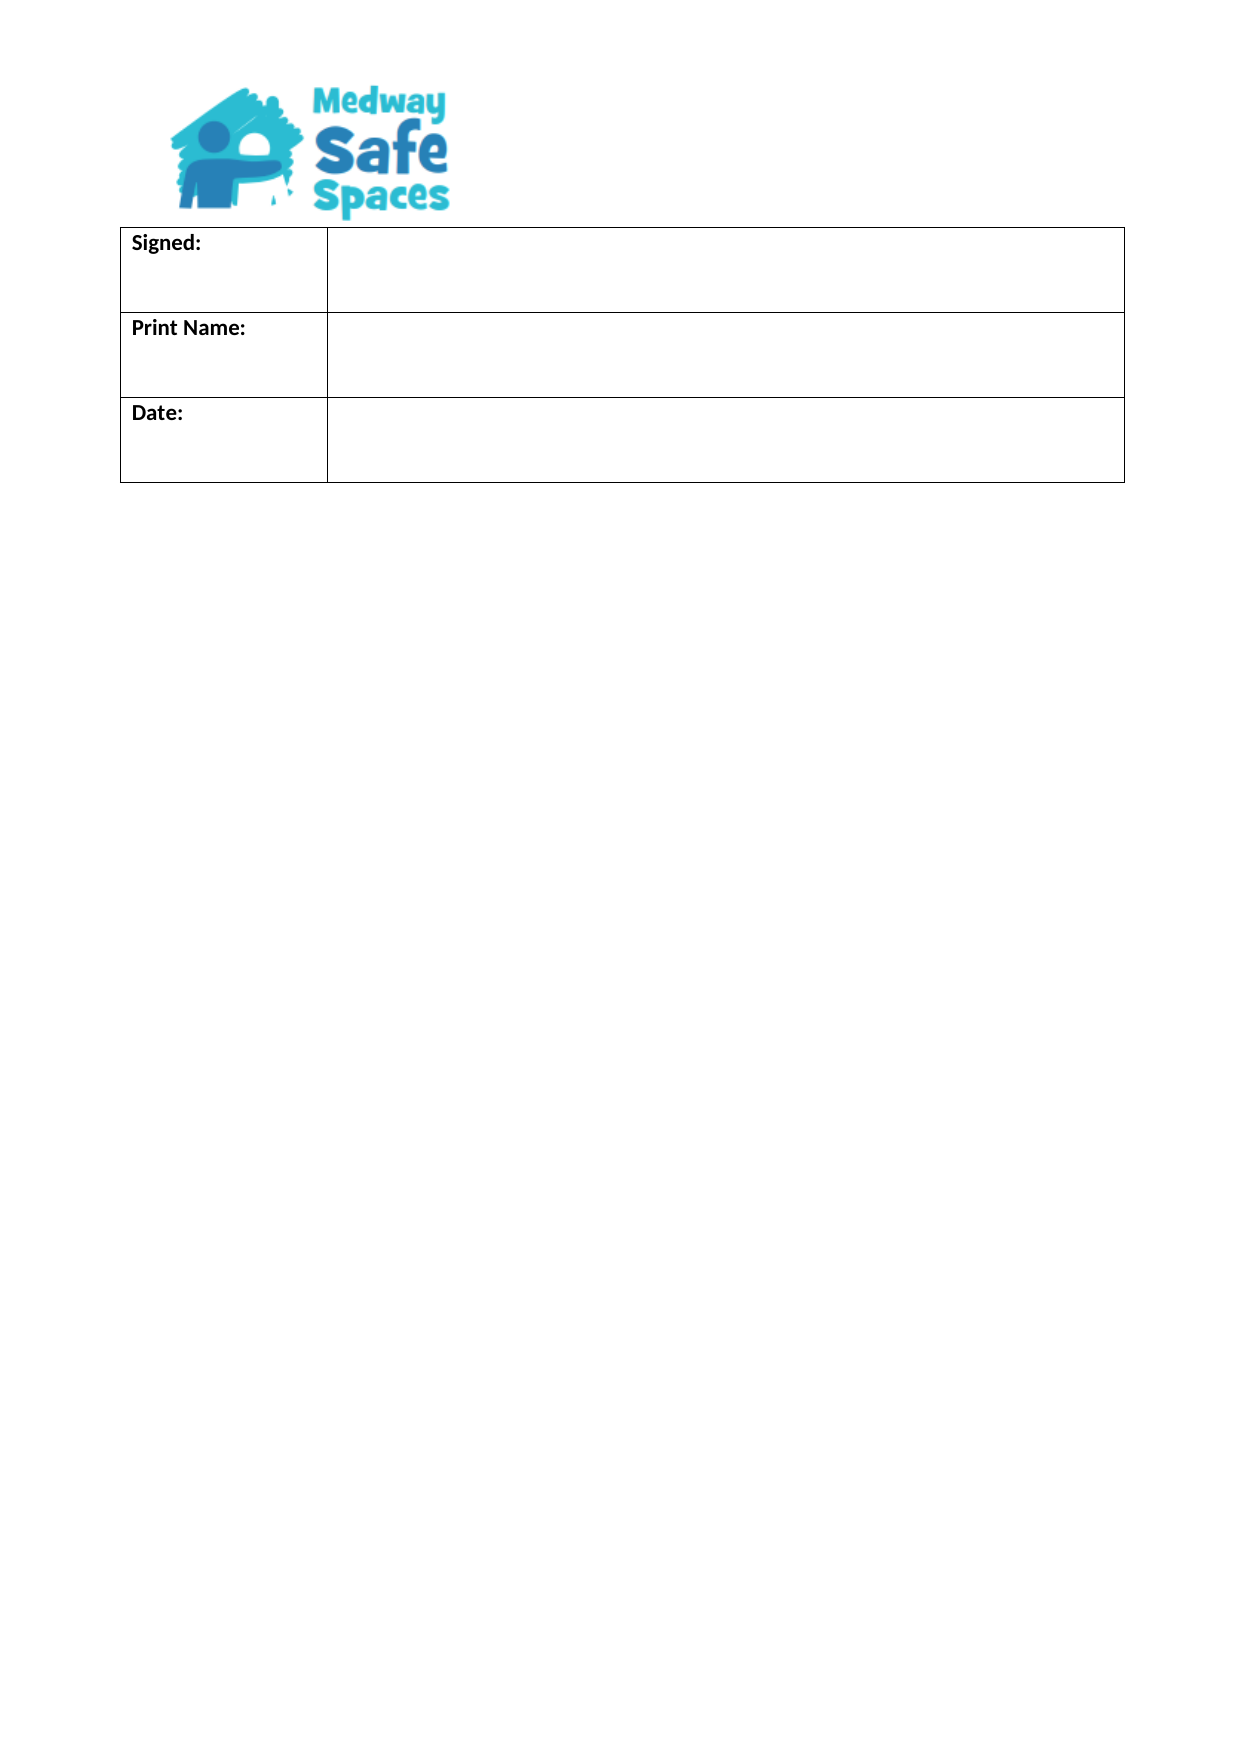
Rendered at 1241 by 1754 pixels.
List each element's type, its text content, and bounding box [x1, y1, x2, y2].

table_header Signed: [121, 228, 327, 312]
table_cell [328, 313, 1124, 397]
picture [150, 73, 483, 227]
table_cell [328, 398, 1124, 482]
table_cell Print Name: [121, 313, 327, 397]
table_cell Date: [121, 398, 327, 482]
table_header [328, 228, 1124, 312]
